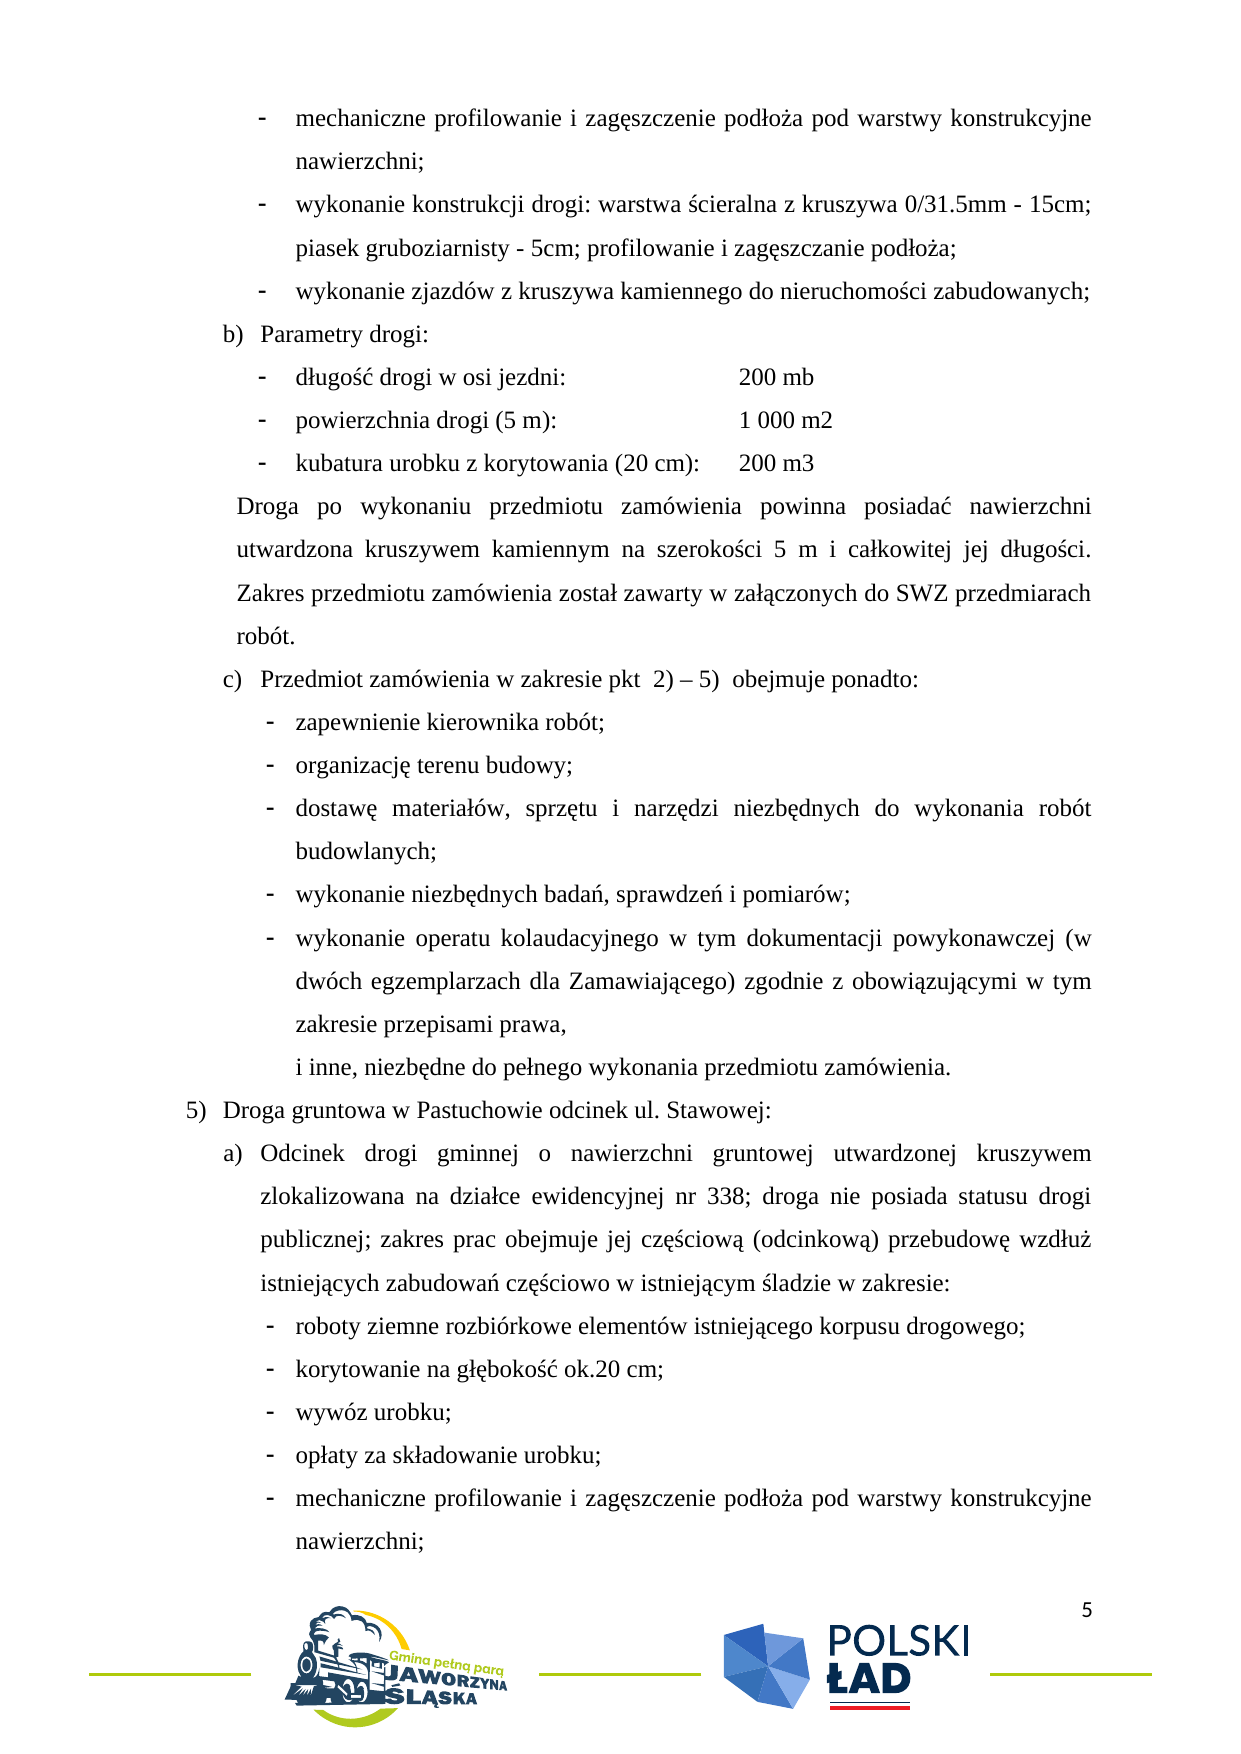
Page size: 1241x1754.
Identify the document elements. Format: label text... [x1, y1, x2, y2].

text Droga po wykonaniu przedmiotu zamówienia powinna posiadać nawierzchni utwardzona kruszywem kamiennym na szerokości 5 m i całkowitej jej długości. Zakres przedmiotu zamówienia został zawarty w załączonych do SWZ przedmiarach robót. [236, 491, 1092, 649]
list kubatura urobku z korytowania (20 cm): 200 m3 [258, 448, 1092, 477]
list wykonanie zjazdów z kruszywa kamiennego do nieruchomości zabudowanych; [258, 276, 1092, 304]
list Parametry drogi: [223, 319, 1092, 348]
list zapewnienie kierownika robót; [266, 707, 1092, 736]
list Odcinek drogi gminnej o nawierzchni gruntowej utwardzonej kruszywem zlokalizowana na działce ewidencyjnej nr 338; droga nie posiada statusu drogi publicznej; zakres prac obejmuje jej częściową (odcinkową) przebudowę wzdłuż istniejących zabudowań częściowo w istniejącym śladzie w zakresie: [223, 1138, 1092, 1296]
list mechaniczne profilowanie i zagęszczenie podłoża pod warstwy konstrukcyjne nawierzchni; [258, 103, 1092, 175]
list roboty ziemne rozbiórkowe elementów istniejącego korpusu drogowego; [266, 1311, 1092, 1339]
list dostawę materiałów, sprzętu i narzędzi niezbędnych do wykonania robót budowlanych; [266, 793, 1092, 865]
list wykonanie konstrukcji drogi: warstwa ścieralna z kruszywa 0/31.5mm - 15cm; piasek gruboziarnisty - 5cm; profilowanie i zagęszczanie podłoża; [258, 189, 1092, 261]
list opłaty za składowanie urobku; [266, 1440, 1092, 1469]
list wykonanie niezbędnych badań, sprawdzeń i pomiarów; [266, 879, 1092, 908]
list Droga gruntowa w Pastuchowie odcinek ul. Stawowej: [186, 1095, 1092, 1124]
list wykonanie operatu kolaudacyjnego w tym dokumentacji powykonawczej (w dwóch egzemplarzach dla Zamawiającego) zgodnie z obowiązującymi w tym zakresie przepisami prawa, [266, 923, 1092, 1038]
list długość drogi w osi jezdni: 200 mb [258, 362, 1092, 391]
list Przedmiot zamówienia w zakresie pkt 2) – 5) obejmuje ponadto: [223, 664, 1092, 693]
text i inne, niezbędne do pełnego wykonania przedmiotu zamówienia. [229, 1052, 1092, 1081]
list organizację terenu budowy; [266, 750, 1092, 779]
list wywóz urobku; [266, 1397, 1092, 1426]
list korytowanie na głębokość ok.20 cm; [266, 1354, 1092, 1383]
list mechaniczne profilowanie i zagęszczenie podłoża pod warstwy konstrukcyjne nawierzchni; [266, 1483, 1092, 1555]
list powierzchnia drogi (5 m): 1 000 m2 [258, 405, 1092, 434]
